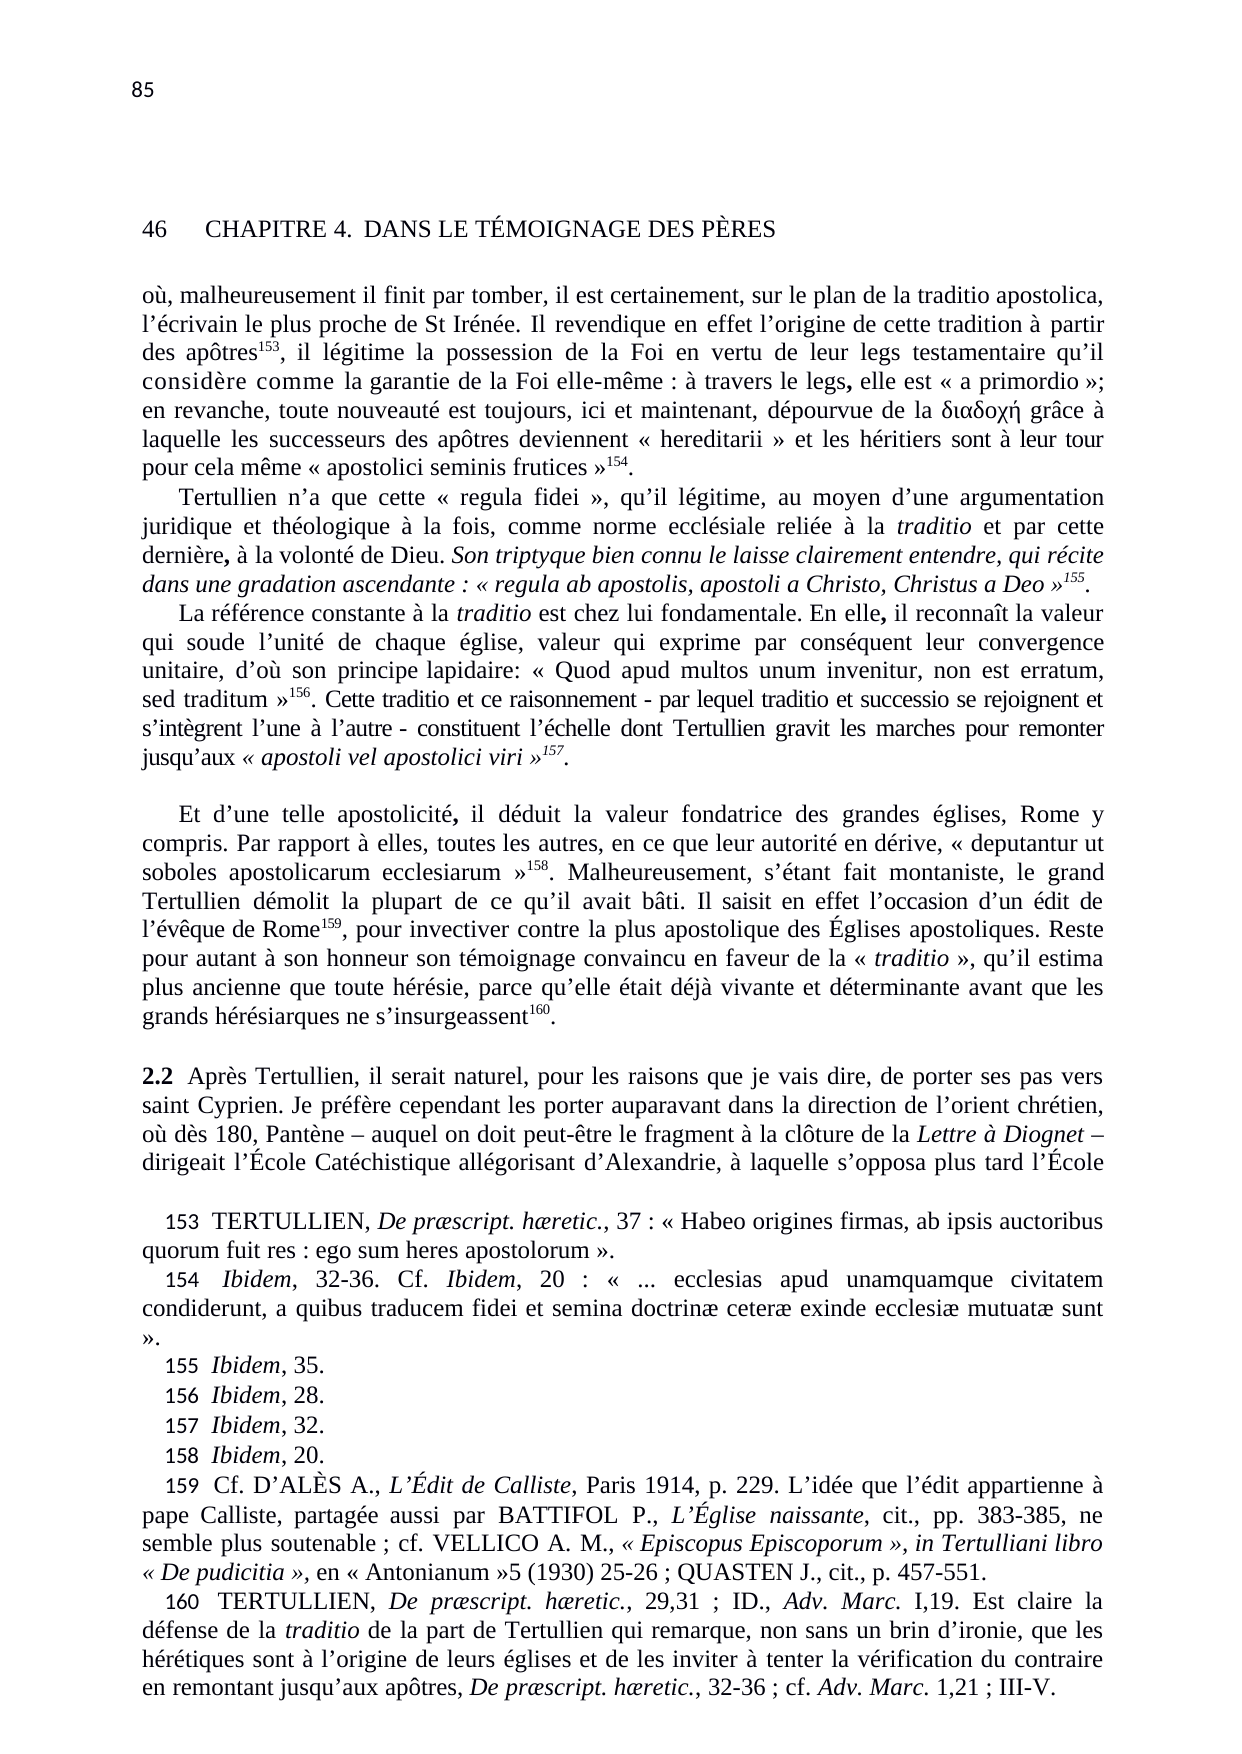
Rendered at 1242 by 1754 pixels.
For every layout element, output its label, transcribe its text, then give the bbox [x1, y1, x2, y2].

text où, malheureusement il finit par tomber, il est certainement, sur le plan de la traditio apostolica, l’écrivain le plus proche de St Irénée. Il revendique en effet l’origine de cette tradition à partir des apôtres, il légitime la possession de la Foi en vertu de leur legs testamentaire qu’il considère comme la garantie de la Foi elle-même : à travers le legs, elle est « a primordio »; en revanche, toute nouveauté est toujours, ici et maintenant, dépourvue de la διαδοχή grâce à laquelle les successeurs des apôtres deviennent « hereditarii » et les héritiers sont à leur tour pour cela même « apostolici seminis frutices ». [142, 280, 1104, 481]
text Et d’une telle apostolicité, il déduit la valeur fondatrice des grandes églises, Rome y compris. Par rapport à elles, toutes les autres, en ce que leur autorité en dérive, « deputantur ut soboles apostolicarum ecclesiarum ». Malheureusement, s’étant fait montaniste, le grand Tertullien démolit la plupart de ce qu’il avait bâti. Il saisit en effet l’occasion d’un édit de l’évêque de Rome, pour invectiver contre la plus apostolique des Églises apostoliques. Reste pour autant à son honneur son témoignage convaincu en faveur de la « traditio », qu’il estima plus ancienne que toute hérésie, parce qu’elle était déjà vivante et déterminante avant que les grands hérésiarques ne s’insurgeassent. [142, 799, 1104, 1029]
text 2.2 Après Tertullien, il serait naturel, pour les raisons que je vais dire, de porter ses pas vers saint Cyprien. Je préfère cependant les porter auparavant dans la direction de l’orient chrétien, où dès 180, Pantène – auquel on doit peut-être le fragment à la clôture de la Lettre à Diognet – dirigeait l’École Catéchistique allégorisant d’Alexandrie, à laquelle s’opposa plus tard l’École exégétique d’Antioche. À Alexandrie on trouve le premier des savants chrétiens, Tite Flave Clément († avant 215), le contemporain de saint Irénée et de Tertullien. Il fut un connaisseur [142, 1061, 1104, 1176]
text Tertullien n’a que cette « regula fidei », qu’il légitime, au moyen d’une argumentation juridique et théologique à la fois, comme norme ecclésiale reliée à la traditio et par cette dernière, à la volonté de Dieu. Son triptyque bien connu le laisse clairement entendre, qui récite dans une gradation ascendante : « regula ab apostolis, apostoli a Christo, Christus a Deo ». [142, 482, 1104, 597]
text 46 CHAPITRE 4. DANS LE TÉMOIGNAGE DES PÈRES [142, 214, 1104, 242]
text La référence constante à la traditio est chez lui fondamentale. En elle, il reconnaît la valeur qui soude l’unité de chaque église, valeur qui exprime par conséquent leur convergence unitaire, d’où son principe lapidaire: « Quod apud multos unum invenitur, non est erratum, sed traditum ». Cette traditio et ce raisonnement - par lequel traditio et successio se rejoignent et s’intègrent l’une à l’autre - constituent l’échelle dont Tertullien gravit les marches pour remonter jusqu’aux « apostoli vel apostolici viri ». [142, 598, 1104, 771]
